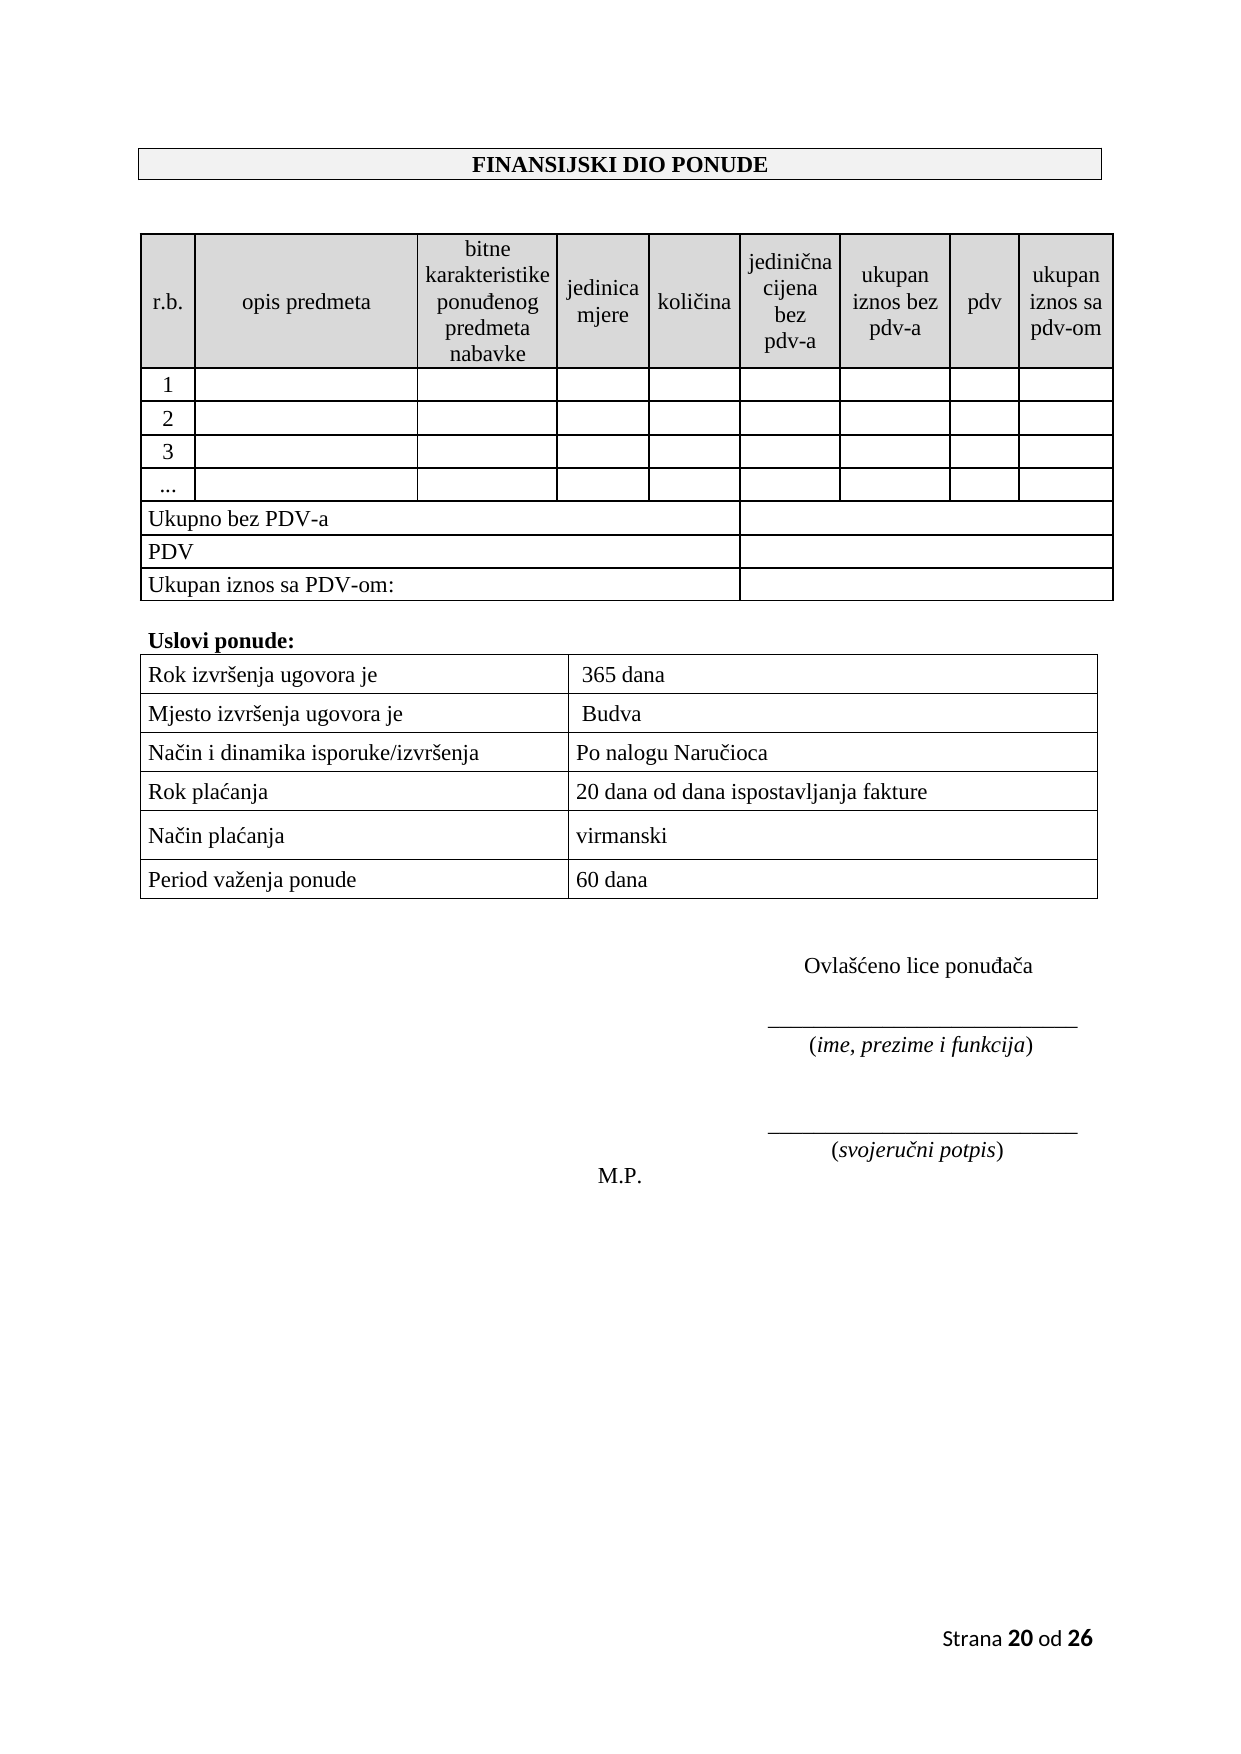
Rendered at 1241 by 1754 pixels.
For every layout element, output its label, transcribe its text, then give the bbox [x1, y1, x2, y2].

table_cell Period važenja ponude [141, 860, 568, 898]
table_cell 2 [142, 402, 194, 433]
table_cell [951, 469, 1018, 500]
table_cell [418, 436, 556, 467]
table_cell [841, 436, 949, 467]
text Ovlašćeno lice ponuđača [148, 952, 1033, 978]
table_cell 60 dana [569, 860, 1097, 898]
subtitle FINANSIJSKI DIO PONUDE [139, 149, 1101, 179]
table_cell [558, 402, 648, 433]
text Uslovi ponude: [148, 627, 1093, 654]
table_cell [741, 469, 839, 500]
table_cell [741, 369, 839, 400]
table_cell [741, 536, 1112, 567]
table_header ukupan iznos sa pdv-om [1020, 235, 1112, 367]
text (ime, prezime i funkcija) [148, 1031, 1033, 1057]
table_cell [418, 469, 556, 500]
table_cell [841, 469, 949, 500]
table_cell [558, 436, 648, 467]
table_cell Mjesto izvršenja ugovora je [141, 694, 568, 732]
table_header r.b. [142, 235, 194, 367]
table_header pdv [951, 235, 1018, 367]
table_cell virmanski [569, 811, 1097, 859]
table_header bitne karakteristike ponuđenog predmeta nabavke [418, 235, 556, 367]
table_cell PDV [142, 536, 739, 567]
table_header jedinična cijena bez pdv-a [741, 235, 839, 367]
table_cell [558, 469, 648, 500]
table_cell [951, 369, 1018, 400]
table_cell [841, 402, 949, 433]
table_cell [650, 369, 739, 400]
table_cell [650, 436, 739, 467]
table_cell 3 [142, 436, 194, 467]
table_cell Po nalogu Naručioca [569, 733, 1097, 771]
table_cell Ukupan iznos sa PDV-om: [142, 569, 739, 600]
text ___________________________ [148, 1110, 1077, 1136]
table_header količina [650, 235, 739, 367]
table_cell [1020, 436, 1112, 467]
table_cell Način plaćanja [141, 811, 568, 859]
table_cell [196, 369, 417, 400]
table_cell [741, 436, 839, 467]
table_cell [650, 469, 739, 500]
table_cell [741, 569, 1112, 600]
table_cell Ukupno bez PDV-a [142, 502, 739, 533]
table_header ukupan iznos bez pdv-a [841, 235, 949, 367]
table_cell [196, 436, 417, 467]
table_cell 20 dana od dana ispostavljanja fakture [569, 772, 1097, 810]
table_cell [558, 369, 648, 400]
table_header opis predmeta [196, 235, 417, 367]
table_cell 1 [142, 369, 194, 400]
table_cell [196, 469, 417, 500]
table_cell [741, 402, 839, 433]
table_cell [741, 502, 1112, 533]
table_cell Način i dinamika isporuke/izvršenja [141, 733, 568, 771]
table_cell [951, 402, 1018, 433]
table_cell [1020, 369, 1112, 400]
table_cell [1020, 402, 1112, 433]
text (svojeručni potpis) [148, 1136, 1003, 1162]
table_cell [650, 402, 739, 433]
table_header Rok izvršenja ugovora je [141, 655, 568, 693]
table_cell [196, 402, 417, 433]
table_cell [418, 369, 556, 400]
table_cell Rok plaćanja [141, 772, 568, 810]
table_cell [418, 402, 556, 433]
table_cell ... [142, 469, 194, 500]
table_cell [951, 436, 1018, 467]
text ___________________________ [148, 1004, 1077, 1031]
text M.P. [148, 1162, 1093, 1189]
table_header 365 dana [569, 655, 1097, 693]
table_cell [1020, 469, 1112, 500]
table_header jedinica mjere [558, 235, 648, 367]
table_cell Budva [569, 694, 1097, 732]
table_cell [841, 369, 949, 400]
